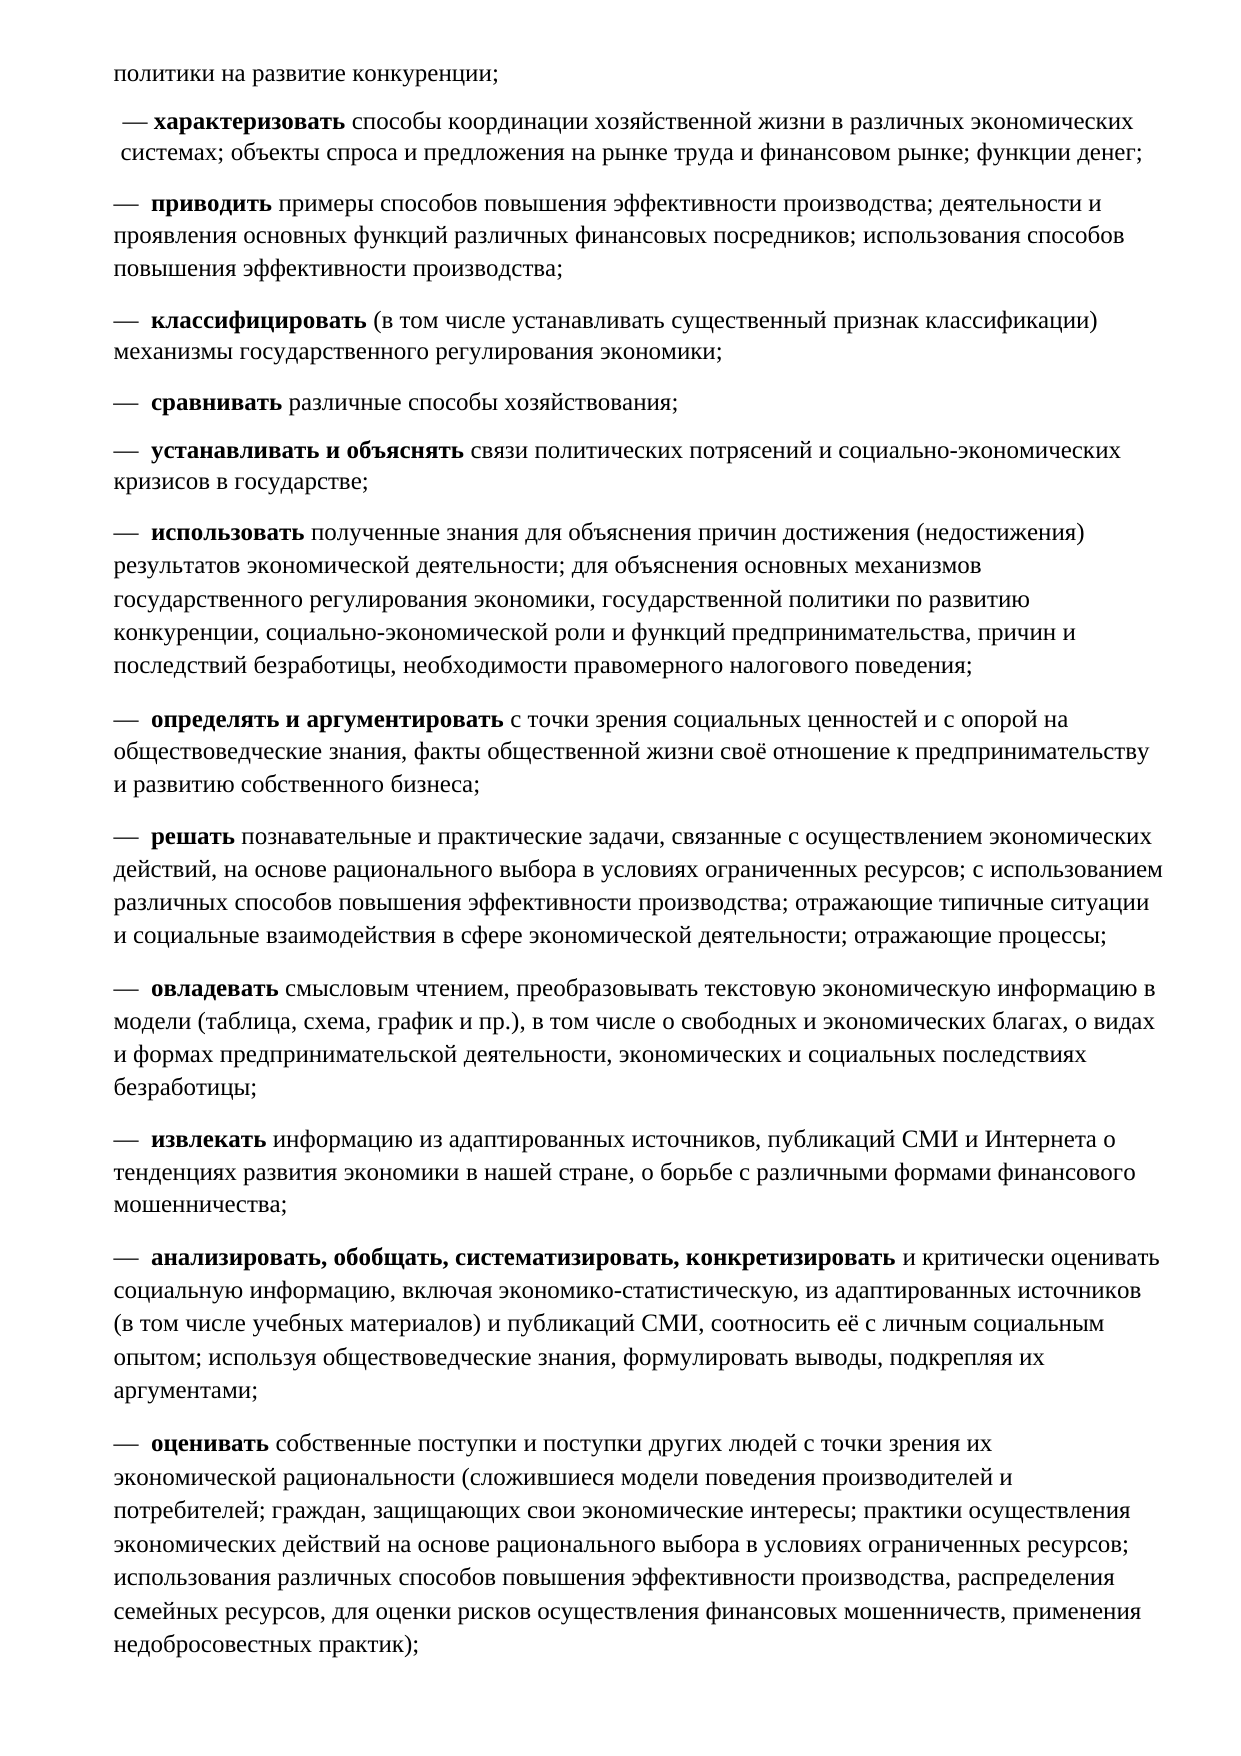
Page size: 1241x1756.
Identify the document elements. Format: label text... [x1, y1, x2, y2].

list анализировать, обобщать, систематизировать, конкретизировать и критически оценивать социальную информацию, включая экономико-статистическую, из адаптированных источников (в том числе учебных материалов) и публикаций СМИ, соотносить её с личным социальным [113, 1242, 1161, 1337]
list приводить примеры способов повышения эффективности производства; деятельности и проявления основных функций различных финансовых посредников; использования способов повышения эффективности производства; [113, 188, 1124, 282]
list классифицировать (в том числе устанавливать существенный признак классификации) механизмы государственного регулирования экономики; [113, 305, 1098, 365]
list оценивать собственные поступки и поступки других людей с точки зрения их экономической рациональности (сложившиеся модели поведения производителей и потребителей; граждан, защищающих свои экономические интересы; практики осуществления экономических действий на основе рационального выбора в условиях ограниченных ресурсов; использования различных способов повышения эффективности производства, распределения семейных ресурсов, для оценки рисков осуществления финансовых мошенничеств, применения недобросовестных практик); [113, 1428, 1162, 1658]
list решать познавательные и практические задачи, связанные с осуществлением экономических действий, на основе рационального выбора в условиях ограниченных ресурсов; с использованием различных способов повышения эффективности производства; отражающие типичные ситуации и социальные взаимодействия в сфере экономической деятельности; отражающие процессы; [113, 821, 1163, 949]
list устанавливать и объяснять связи политических потрясений и социально-экономических кризисов в государстве; [113, 435, 1122, 495]
text безработицы; [113, 1072, 1184, 1101]
text — характеризовать способы координации хозяйственной жизни в различных экономических системах; объекты спроса и предложения на рынке труда и финансовом рынке; функции денег; [120, 106, 1149, 166]
text опытом; используя обществоведческие знания, формулировать выводы, подкрепляя их аргументами; [113, 1342, 1048, 1404]
text политики на развитие конкуренции; [113, 58, 1184, 87]
list определять и аргументировать с точки зрения социальных ценностей и с опорой на обществоведческие знания, факты общественной жизни своё отношение к предпринимательству и развитию собственного бизнеса; [113, 704, 1150, 797]
list сравнивать различные способы хозяйствования; [113, 387, 1184, 416]
list овладевать смысловым чтением, преобразовывать текстовую экономическую информацию в модели (таблица, схема, график и пр.), в том числе о свободных и экономических благах, о видах и формах предпринимательской деятельности, экономических и социальных последствиях [113, 973, 1156, 1067]
list извлекать информацию из адаптированных источников, публикаций СМИ и Интернета о тенденциях развития экономики в нашей стране, о борьбе с различными формами финансового мошенничества; [113, 1124, 1136, 1218]
list использовать полученные знания для объяснения причин достижения (недостижения) результатов экономической деятельности; для объяснения основных механизмов государственного регулирования экономики, государственной политики по развитию конкуренции, социально-экономической роли и функций предпринимательства, причин и последствий безработицы, необходимости правомерного налогового поведения; [113, 517, 1085, 679]
